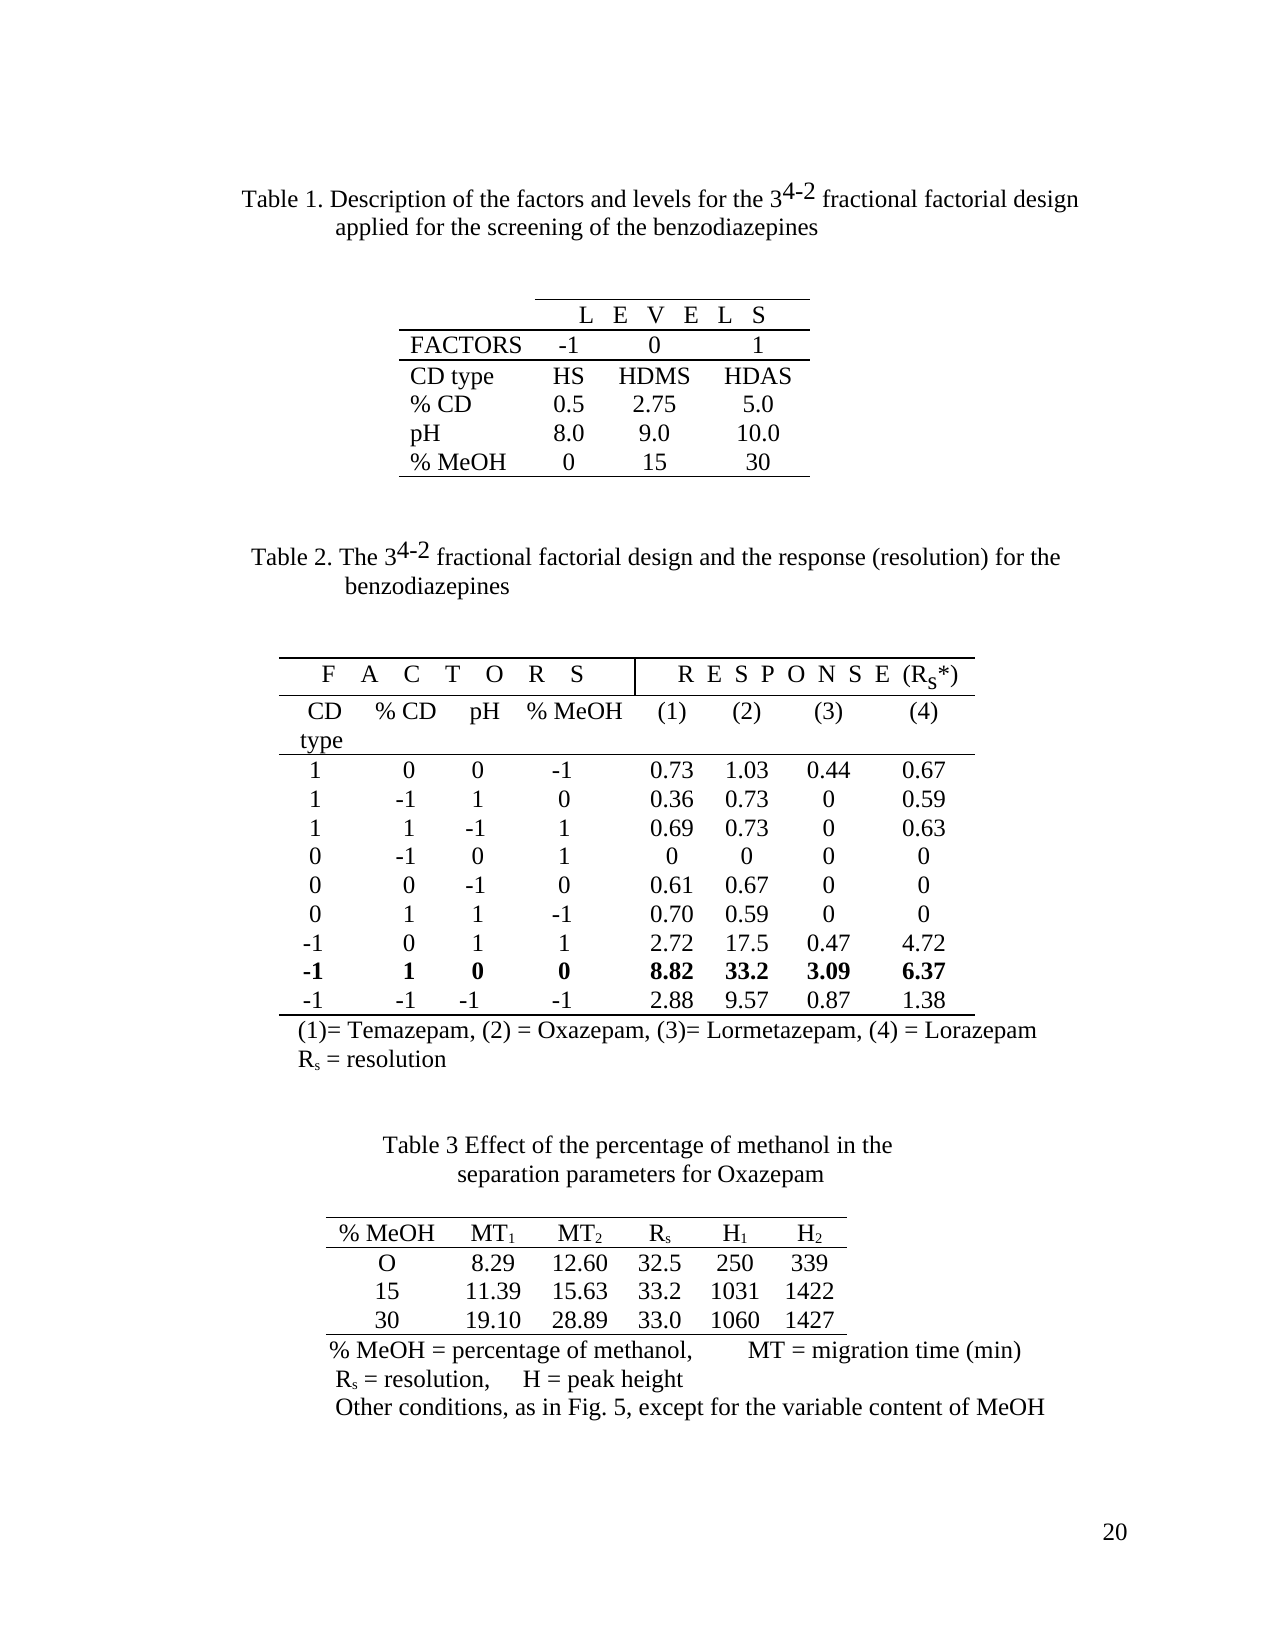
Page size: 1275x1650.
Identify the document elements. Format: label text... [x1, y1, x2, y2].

table_cell 1 [448, 784, 522, 813]
table_cell 0 [784, 784, 873, 813]
table_cell HDMS [603, 361, 706, 389]
table_cell 0.47 [784, 928, 873, 956]
table_cell 0.73 [635, 755, 709, 784]
table_cell -1 [522, 755, 635, 784]
table_cell 0 [448, 956, 522, 985]
table_cell O [326, 1248, 448, 1276]
table_cell 30 [706, 447, 810, 476]
table_cell 10.0 [706, 418, 810, 447]
table_cell 0 [448, 841, 522, 870]
table_cell 2.72 [635, 928, 709, 956]
table_cell 0.73 [709, 784, 784, 813]
table_cell 0 [873, 870, 974, 899]
table_cell 0 [364, 755, 448, 784]
table_cell 0 [873, 841, 974, 870]
table_cell 9.57 [709, 985, 784, 1014]
table_cell 0.73 [709, 813, 784, 841]
text Table 2. The 34-2 fractional factorial design and the response (resolution) for the benzodiazepines [251, 535, 1127, 628]
table_cell 0.59 [873, 784, 974, 813]
table_cell 32.5 [622, 1248, 697, 1276]
table_cell 19.10 [448, 1305, 538, 1334]
table_cell 1 [522, 813, 635, 841]
table_header H1 [698, 1218, 772, 1247]
table_cell 1422 [772, 1276, 847, 1305]
table_header F A C T O R S [279, 659, 634, 694]
table_cell 0 [279, 841, 364, 870]
text Table 3 Effect of the percentage of methanol in the [148, 1131, 1127, 1159]
table_cell (1) [635, 696, 709, 754]
table_cell 28.89 [538, 1305, 622, 1334]
table_cell HS [535, 361, 603, 389]
table_cell 0 [522, 784, 635, 813]
table_cell 33.0 [622, 1305, 697, 1334]
table_cell 0.36 [635, 784, 709, 813]
table_cell 1 [364, 956, 448, 985]
table_cell % MeOH [399, 447, 535, 476]
table_cell -1 [279, 956, 364, 985]
text (1)= Temazepam, (2) = Oxazepam, (3)= Lormetazepam, (4) = Lorazepam [148, 1016, 1127, 1044]
table_cell 250 [698, 1248, 772, 1276]
table_cell 0.87 [784, 985, 873, 1014]
text Table 1. Description of the factors and levels for the 34-2 fractional factorial design applied for the screening of the benzodiazepines [241, 176, 1127, 270]
table_cell -1 [364, 985, 448, 1014]
table_cell pH [448, 696, 522, 754]
table_cell -1 [364, 784, 448, 813]
table_cell 0 [784, 841, 873, 870]
table_cell 0 [784, 899, 873, 928]
table_cell 0 [364, 870, 448, 899]
table_cell 15 [603, 447, 706, 476]
table_cell 1 [364, 899, 448, 928]
table_cell 0 [364, 928, 448, 956]
table_cell 11.39 [448, 1276, 538, 1305]
table_cell FACTORS [399, 331, 535, 359]
table_cell 1 [522, 841, 635, 870]
table_cell 1031 [698, 1276, 772, 1305]
table_cell 3.09 [784, 956, 873, 985]
table_cell 1 [448, 928, 522, 956]
table_cell 8.82 [635, 956, 709, 985]
table_cell % CD [364, 696, 448, 754]
table_cell pH [399, 418, 535, 447]
table_cell 4.72 [873, 928, 974, 956]
table_cell % MeOH [522, 696, 635, 754]
table_cell CD type [279, 696, 364, 754]
table_cell 1060 [698, 1305, 772, 1334]
table_cell -1 [448, 985, 522, 1014]
table_cell 12.60 [538, 1248, 622, 1276]
table_cell -1 [448, 870, 522, 899]
table_header MT2 [538, 1218, 622, 1247]
table_cell 0 [522, 956, 635, 985]
table_cell 1 [448, 899, 522, 928]
table_cell 339 [772, 1248, 847, 1276]
table_cell 0.44 [784, 755, 873, 784]
text % MeOH = percentage of methanol, MT = migration time (min) [148, 1335, 1127, 1364]
table_cell 0 [448, 755, 522, 784]
table_cell 0.67 [873, 755, 974, 784]
table_cell 0 [279, 899, 364, 928]
table_cell 0.59 [709, 899, 784, 928]
table_cell 0.63 [873, 813, 974, 841]
table_cell 17.5 [709, 928, 784, 956]
table_cell 5.0 [706, 390, 810, 418]
table_cell -1 [279, 985, 364, 1014]
table_cell 0 [784, 813, 873, 841]
table_cell 1 [364, 813, 448, 841]
table_cell 2.88 [635, 985, 709, 1014]
table_cell (4) [873, 696, 974, 754]
table_cell 1.03 [709, 755, 784, 784]
table_cell 6.37 [873, 956, 974, 985]
text Rs = resolution, H = peak height [148, 1364, 1127, 1392]
table_cell -1 [448, 813, 522, 841]
table_header R E S P O N S E (Rs*) [636, 659, 974, 694]
table_cell 2.75 [603, 390, 706, 418]
table_header L E V E L S [535, 300, 810, 329]
table_cell 0 [635, 841, 709, 870]
table_cell 0.61 [635, 870, 709, 899]
table_cell 1 [522, 928, 635, 956]
table_cell 1 [279, 784, 364, 813]
table_cell HDAS [706, 361, 810, 389]
table_cell 1 [279, 755, 364, 784]
table_cell -1 [364, 841, 448, 870]
table_cell -1 [535, 331, 603, 359]
table_cell (3) [784, 696, 873, 754]
table_cell % CD [399, 390, 535, 418]
table_cell 15 [326, 1276, 448, 1305]
text Rs = resolution [148, 1044, 1127, 1073]
table_header % MeOH [326, 1218, 448, 1247]
text Other conditions, as in Fig. 5, except for the variable content of MeOH [148, 1392, 1127, 1421]
table_cell 1 [706, 331, 810, 359]
table_cell 0.5 [535, 390, 603, 418]
table_cell 0 [522, 870, 635, 899]
table_cell 9.0 [603, 418, 706, 447]
table_cell 1 [279, 813, 364, 841]
table_cell 0 [784, 870, 873, 899]
table_cell 8.29 [448, 1248, 538, 1276]
table_cell 0 [873, 899, 974, 928]
table_cell 33.2 [709, 956, 784, 985]
table_header MT1 [448, 1218, 538, 1247]
table_cell 8.0 [535, 418, 603, 447]
table_cell CD type [399, 361, 535, 389]
table_cell -1 [522, 985, 635, 1014]
table_header Rs [622, 1218, 697, 1247]
table_cell 0.69 [635, 813, 709, 841]
table_cell -1 [279, 928, 364, 956]
text separation parameters for Oxazepam [148, 1159, 1127, 1188]
table_cell 1.38 [873, 985, 974, 1014]
table_cell 0 [535, 447, 603, 476]
table_cell 0.70 [635, 899, 709, 928]
table_cell 15.63 [538, 1276, 622, 1305]
table_cell 0.67 [709, 870, 784, 899]
table_cell 1427 [772, 1305, 847, 1334]
table_cell 30 [326, 1305, 448, 1334]
table_cell 33.2 [622, 1276, 697, 1305]
table_header H2 [772, 1218, 847, 1247]
table_cell (2) [709, 696, 784, 754]
table_cell 0 [709, 841, 784, 870]
table_cell -1 [522, 899, 635, 928]
table_cell 0 [603, 331, 706, 359]
table_cell 0 [279, 870, 364, 899]
